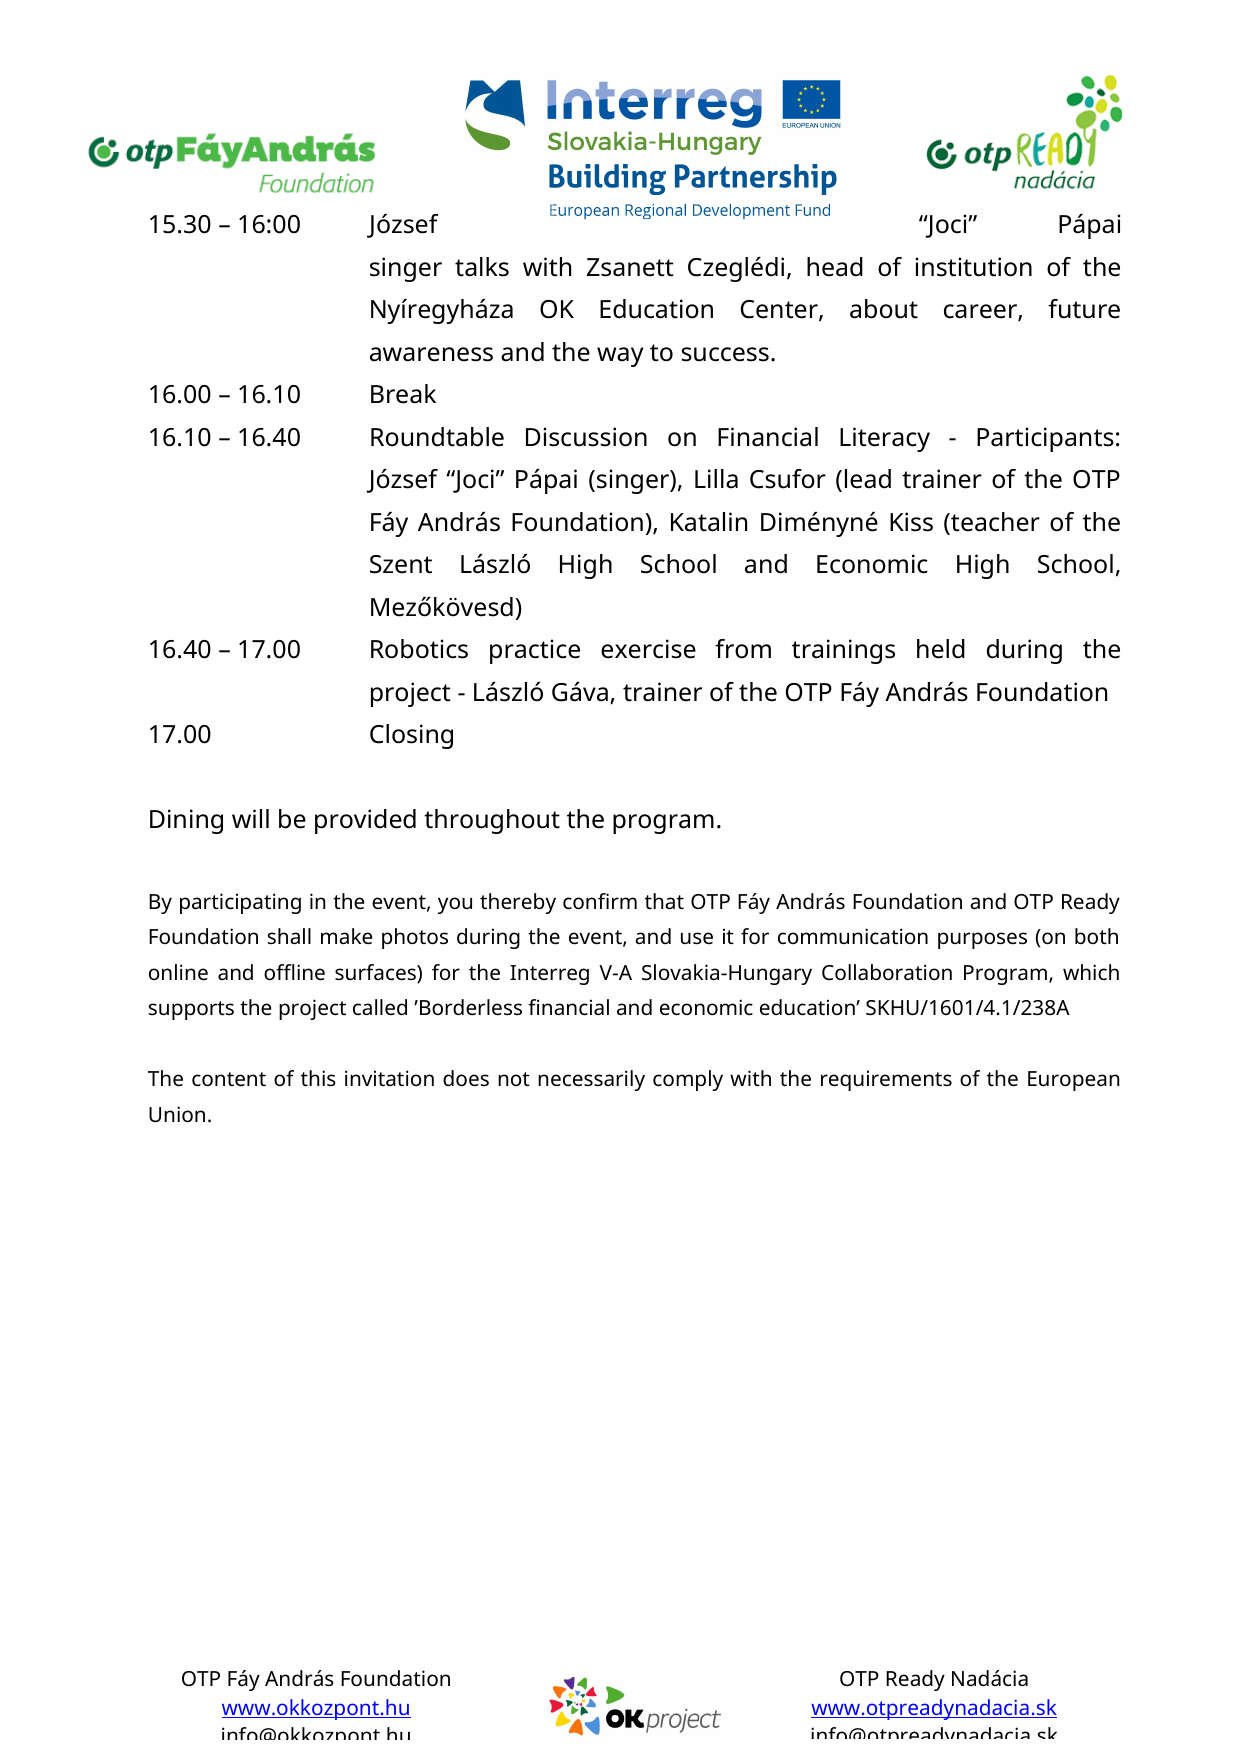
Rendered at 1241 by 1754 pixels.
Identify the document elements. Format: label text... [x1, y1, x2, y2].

text 16.00 – 16.10 Break [148, 377, 1122, 411]
picture [531, 1658, 739, 1754]
text 17.00 Closing [148, 717, 1122, 751]
picture [926, 74, 1123, 190]
text 16.40 – 17.00 Robotics practice exercise from trainings held during the project - László Gáva, trainer of the OTP Fáy András Foundation [148, 632, 1122, 708]
text 15.30 – 16:00 József “Joci” Pápai singer talks with Zsanett Czeglédi, head of institution of the Nyíregyháza OK Education Center, about career, future awareness and the way to success. [148, 207, 1122, 368]
picture [465, 52, 900, 207]
text 16.10 – 16.40 Roundtable Discussion on Financial Literacy - Participants: József “Joci” Pápai (singer), Lilla Csufor (lead trainer of the OTP Fáy András Foundation), Katalin Diményné Kiss (teacher of the Szent László High School and Economic High School, Mezőkövesd) [148, 419, 1122, 623]
text The content of this invitation does not necessarily comply with the requirements of the European Union. [148, 1064, 1122, 1128]
text By participating in the event, you thereby confirm that OTP Fáy András Foundation and OTP Ready Foundation shall make photos during the event, and use it for communication purposes (on both online and offline surfaces) for the Interreg V-A Slovakia-Hungary Collaboration Program, which supports the project called ’Borderless financial and economic education’ SKHU/1601/4.1/238A [148, 887, 1122, 1022]
text Dining will be provided throughout the program. [148, 802, 1122, 836]
